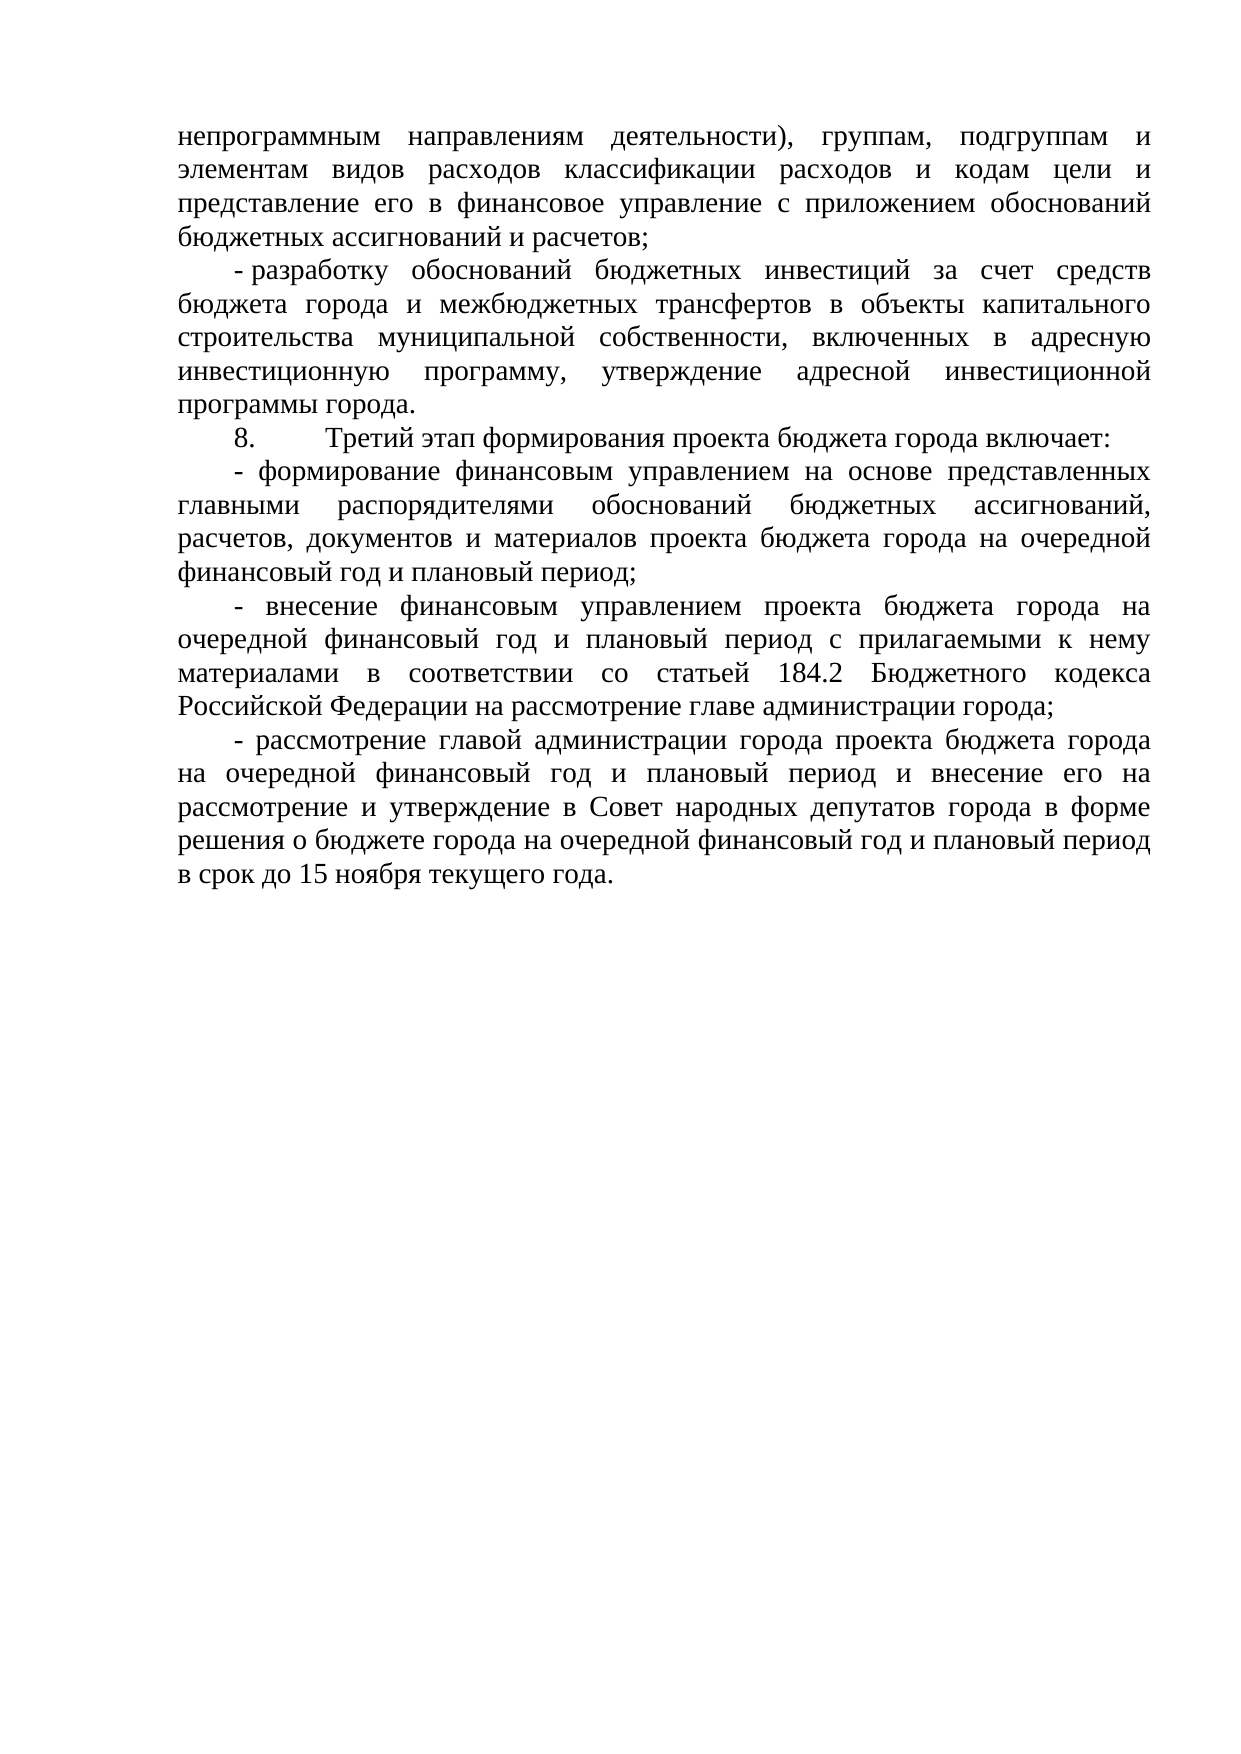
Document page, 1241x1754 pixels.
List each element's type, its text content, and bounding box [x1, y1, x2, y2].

text - формирование финансовым управлением на основе представленных главными распорядителями обоснований бюджетных ассигнований, расчетов, документов и материалов проекта бюджета города на очередной финансовый год и плановый период; [177, 453, 1152, 588]
text - внесение финансовым управлением проекта бюджета города на очередной финансовый год и плановый период с прилагаемыми к нему материалами в соответствии со статьей 184.2 Бюджетного кодекса Российской Федерации на рассмотрение главе администрации города; [177, 588, 1152, 722]
text - рассмотрение главой администрации города проекта бюджета города на очередной финансовый год и плановый период и внесение его на рассмотрение и утверждение в Совет народных депутатов города в форме решения о бюджете города на очередной финансовый год и плановый период в срок до 15 ноября текущего года. [177, 722, 1152, 889]
text - разработку обоснований бюджетных инвестиций за счет средств бюджета города и межбюджетных трансфертов в объекты капитального строительства муниципальной собственности, включенных в адресную инвестиционную программу, утверждение адресной инвестиционной программы города. [177, 252, 1152, 420]
text 8. Третий этап формирования проекта бюджета города включает: [177, 420, 1152, 453]
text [177, 118, 1152, 252]
